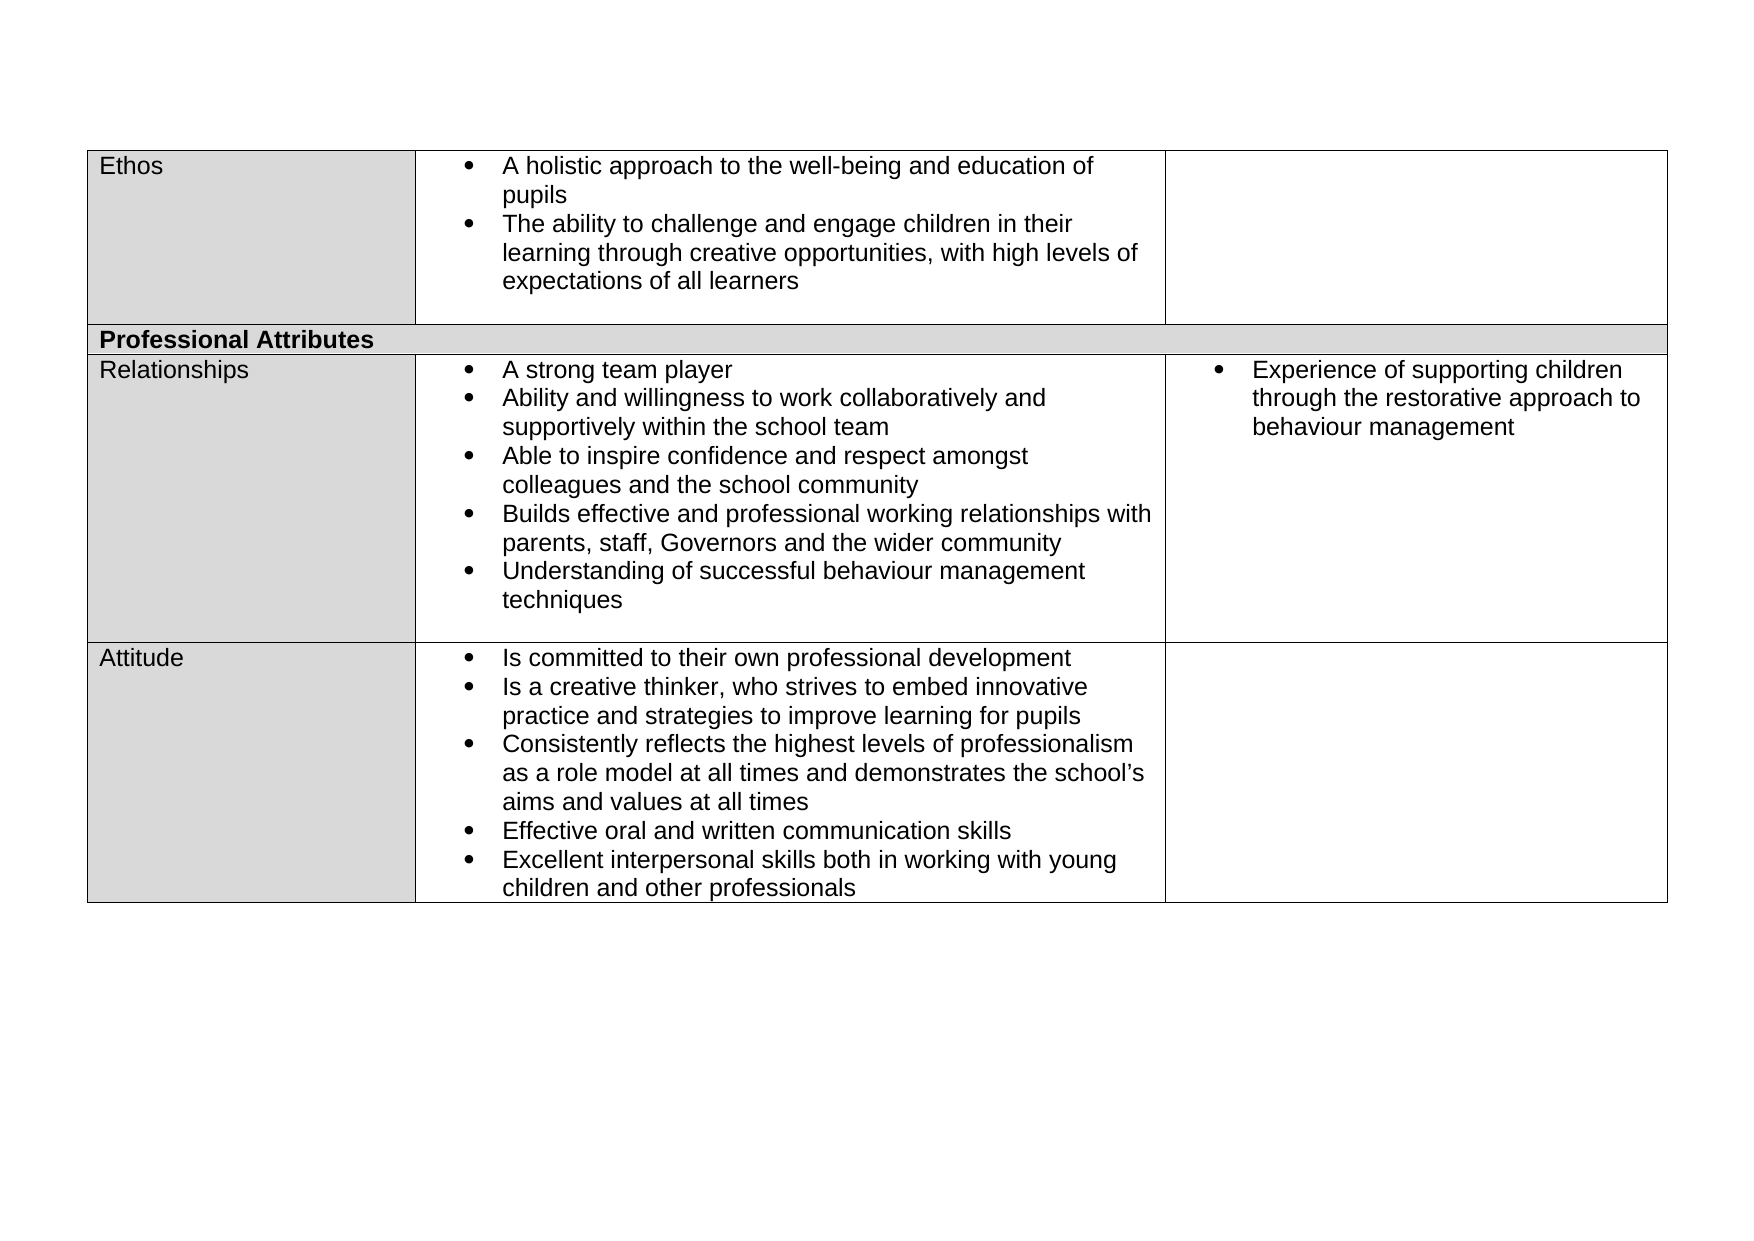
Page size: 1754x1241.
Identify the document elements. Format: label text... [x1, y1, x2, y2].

table_cell Relationships [88, 355, 415, 642]
table_cell A holistic approach to the well-being and education of pupils The ability to challenge and engage children in their learning through creative opportunities, with high levels of expectations of all learners [416, 151, 1165, 324]
table_cell [1166, 151, 1667, 324]
table_cell Is committed to their own professional development Is a creative thinker, who strives to embed innovative practice and strategies to improve learning for pupils Consistently reflects the highest levels of professionalism as a role model at all times and demonstrates the school’s aims and values at all times Effective oral and written communication skills Excellent interpersonal skills both in working with young children and other professionals [416, 643, 1165, 902]
table_cell Attitude [88, 643, 415, 902]
table_cell Experience of supporting children through the restorative approach to behaviour management [1166, 355, 1667, 642]
table_cell Professional Attributes [88, 325, 1667, 353]
table_cell A strong team player Ability and willingness to work collaboratively and supportively within the school team Able to inspire confidence and respect amongst colleagues and the school community Builds effective and professional working relationships with parents, staff, Governors and the wider community Understanding of successful behaviour management techniques [416, 355, 1165, 642]
table_cell Ethos [88, 151, 415, 324]
table_cell [1166, 643, 1667, 902]
